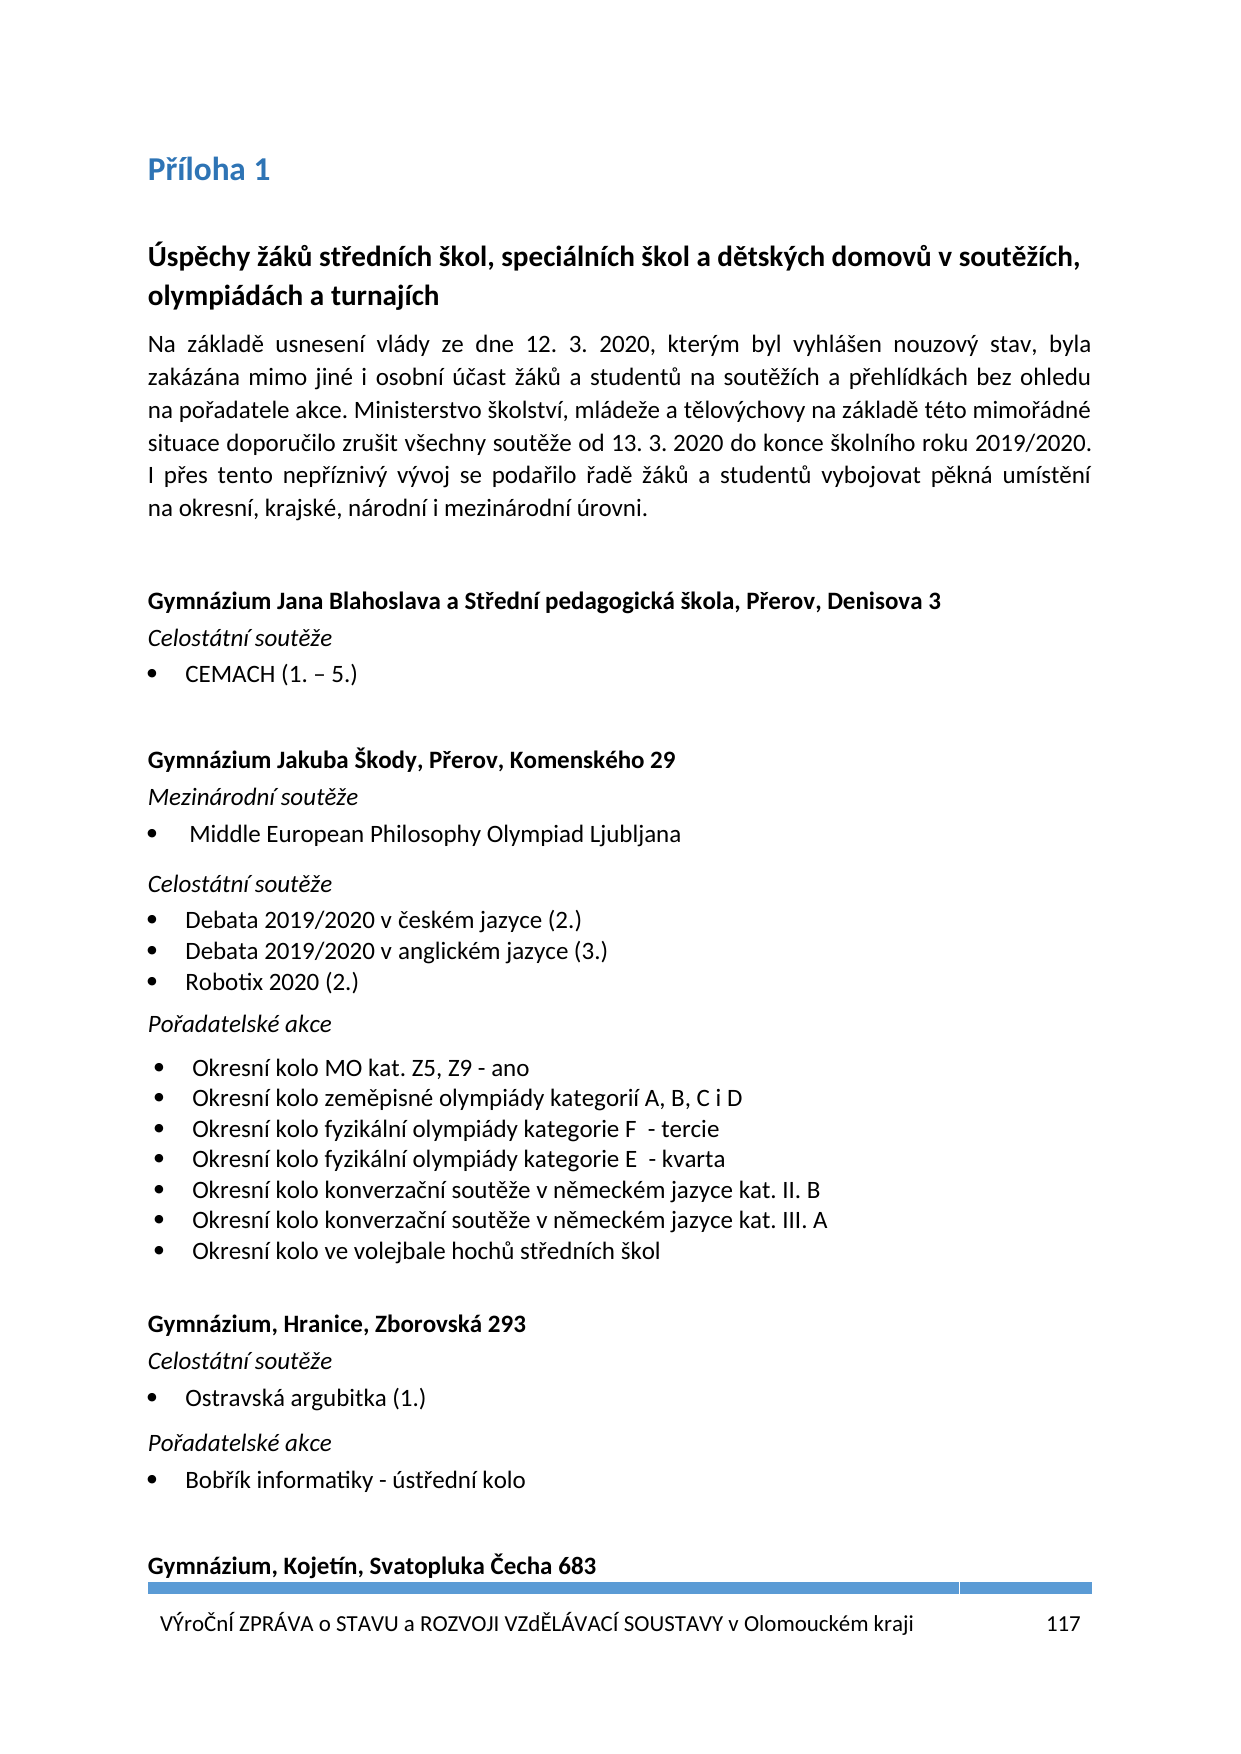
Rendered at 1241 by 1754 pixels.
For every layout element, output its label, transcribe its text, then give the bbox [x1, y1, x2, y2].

list Okresní kolo konverzační soutěže v německém jazyce kat. II. B [154, 1174, 1092, 1204]
text Gymnázium Jana Blahoslava a Střední pedagogická škola, Přerov, Denisova 3 [148, 585, 1092, 616]
subtitle Úspěchy žáků středních škol, speciálních škol a dětských domovů v soutěžích, olympiádách a turnajích [148, 238, 1092, 313]
text Gymnázium, Kojetín, Svatopluka Čecha 683 [148, 1550, 1092, 1581]
list Okresní kolo fyzikální olympiády kategorie F - tercie [154, 1113, 1092, 1143]
list Ostravská argubitka (1.) [148, 1382, 1092, 1412]
text Pořadatelské akce [148, 1009, 1092, 1039]
text Celostátní soutěže [148, 1345, 1092, 1376]
list Robotix 2020 (2.) [148, 966, 1092, 996]
list CEMACH (1. – 5.) [148, 659, 1092, 689]
list Debata 2019/2020 v anglickém jazyce (3.) [148, 935, 1092, 966]
list Debata 2019/2020 v českém jazyce (2.) [148, 904, 1092, 935]
text Celostátní soutěže [148, 868, 1092, 898]
text Na základě usnesení vlády ze dne 12. 3. 2020, kterým byl vyhlášen nouzový stav, byla zakázána mimo jiné i osobní účast žáků a studentů na soutěžích a přehlídkách bez ohledu na pořadatele akce. Ministerstvo školství, mládeže a tělovýchovy na základě této mimořádné situace doporučilo zrušit všechny soutěže od 13. 3. 2020 do konce školního roku 2019/2020. I přes tento nepříznivý vývoj se podařilo řadě žáků a studentů vybojovat pěkná umístění na okresní, krajské, národní i mezinárodní úrovni. [148, 328, 1092, 523]
list Okresní kolo ve volejbale hochů středních škol [154, 1235, 1092, 1265]
text Gymnázium Jakuba Škody, Přerov, Komenského 29 [148, 745, 1092, 775]
text Celostátní soutěže [148, 622, 1092, 652]
list Okresní kolo zeměpisné olympiády kategorií A, B, C i D [154, 1082, 1092, 1113]
list Okresní kolo MO kat. Z5, Z9 - ano [154, 1052, 1092, 1082]
list Middle European Philosophy Olympiad Ljubljana [148, 818, 1092, 849]
text Mezinárodní soutěže [148, 781, 1092, 812]
subtitle Příloha 1 [148, 148, 1092, 188]
list Bobřík informatiky - ústřední kolo [148, 1464, 1092, 1494]
list Okresní kolo konverzační soutěže v německém jazyce kat. III. A [154, 1204, 1092, 1235]
text Pořadatelské akce [148, 1427, 1092, 1458]
text Gymnázium, Hranice, Zborovská 293 [148, 1308, 1092, 1339]
list Okresní kolo fyzikální olympiády kategorie E - kvarta [154, 1143, 1092, 1174]
